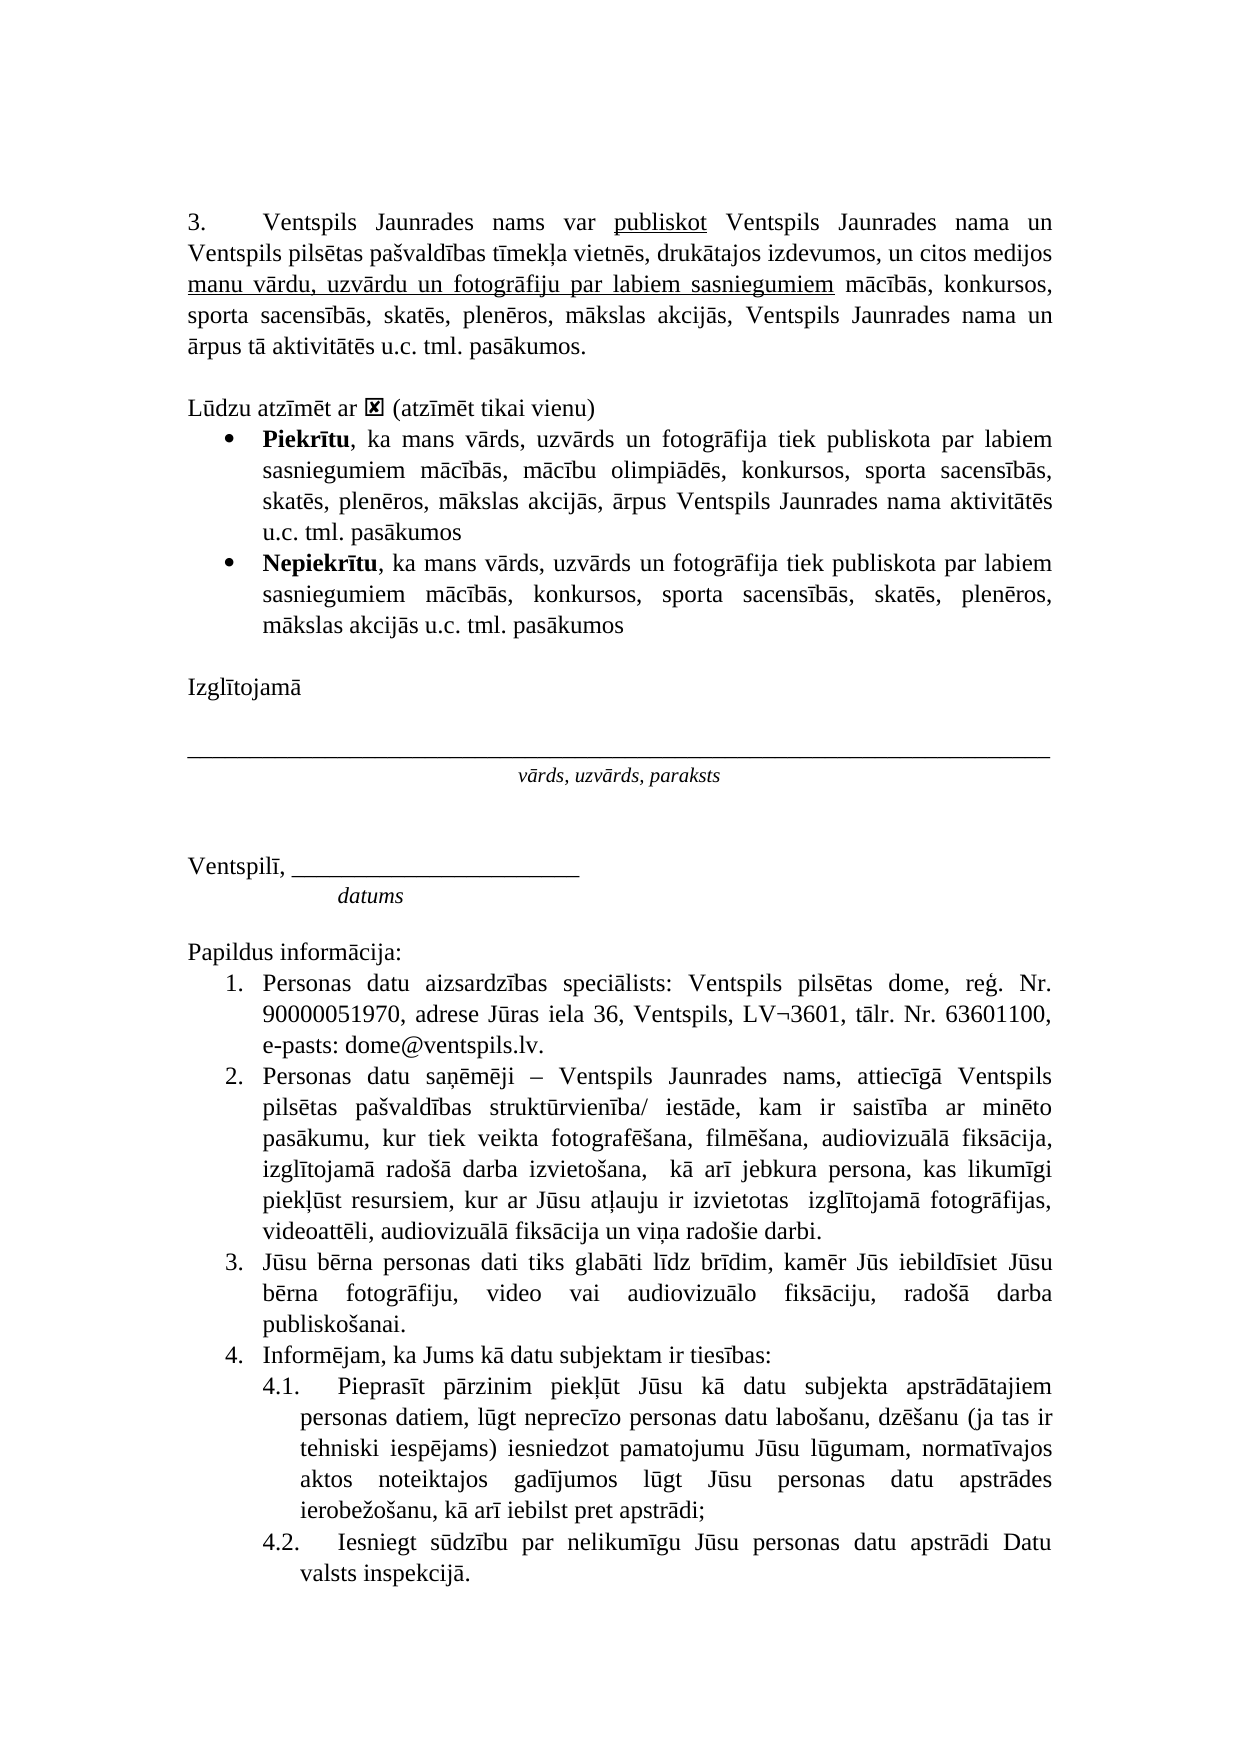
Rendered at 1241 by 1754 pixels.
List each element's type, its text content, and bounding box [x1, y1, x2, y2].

text _____________________________________________________________________ [187, 732, 1053, 761]
list Personas datu aizsardzības speciālists: Ventspils pilsētas dome, reģ. Nr. 90000051970, adrese Jūras iela 36, Ventspils, LV¬3601, tālr. Nr. 63601100, e-pasts: dome@ventspils.lv. [225, 968, 1053, 1059]
text Izglītojamā [187, 672, 1053, 701]
text datums [262, 882, 1053, 909]
list Jūsu bērna personas dati tiks glabāti līdz brīdim, kamēr Jūs iebildīsiet Jūsu bērna fotogrāfiju, video vai audiovizuālo fiksāciju, radošā darba publiskošanai. [225, 1247, 1053, 1338]
list Personas datu saņēmēji – Ventspils Jaunrades nams, attiecīgā Ventspils pilsētas pašvaldības struktūrvienība/ iestāde, kam ir saistība ar minēto pasākumu, kur tiek veikta fotografēšana, filmēšana, audiovizuālā fiksācija, izglītojamā radošā darba izvietošana, kā arī jebkura persona, kas likumīgi piekļūst resursiem, kur ar Jūsu atļauju ir izvietotas izglītojamā fotogrāfijas, videoattēli, audiovizuālā fiksācija un viņa radošie darbi. [225, 1061, 1053, 1245]
text Papildus informācija: [187, 937, 1053, 966]
text Lūdzu atzīmēt ar (atzīmēt tikai vienu) [187, 393, 1053, 422]
list Iesniegt sūdzību par nelikumīgu Jūsu personas datu apstrādi Datu valsts inspekcijā. [262, 1527, 1053, 1586]
list Informējam, ka Jums kā datu subjektam ir tiesības: [225, 1340, 1053, 1369]
list Nepiekrītu, ka mans vārds, uzvārds un fotogrāfija tiek publiskota par labiem sasniegumiem mācībās, konkursos, sporta sacensībās, skatēs, plenēros, mākslas akcijās u.c. tml. pasākumos [225, 548, 1053, 639]
text Ventspilī, _______________________ [187, 851, 1053, 880]
list Piekrītu, ka mans vārds, uzvārds un fotogrāfija tiek publiskota par labiem sasniegumiem mācībās, mācību olimpiādēs, konkursos, sporta sacensībās, skatēs, plenēros, mākslas akcijās, ārpus Ventspils Jaunrades nama aktivitātēs u.c. tml. pasākumos [225, 424, 1053, 546]
list Pieprasīt pārzinim piekļūt Jūsu kā datu subjekta apstrādātajiem personas datiem, lūgt neprecīzo personas datu labošanu, dzēšanu (ja tas ir tehniski iespējams) iesniedzot pamatojumu Jūsu lūgumam, normatīvajos aktos noteiktajos gadījumos lūgt Jūsu personas datu apstrādes ierobežošanu, kā arī iebilst pret apstrādi; [262, 1371, 1053, 1524]
list Ventspils Jaunrades nams var publiskot Ventspils Jaunrades nama un Ventspils pilsētas pašvaldības tīmekļa vietnēs, drukātajos izdevumos, un citos medijos manu vārdu, uzvārdu un fotogrāfiju par labiem sasniegumiem mācībās, konkursos, sporta sacensībās, skatēs, plenēros, mākslas akcijās, Ventspils Jaunrades nama un ārpus tā aktivitātēs u.c. tml. pasākumos. [187, 207, 1053, 360]
text vārds, uzvārds, paraksts [187, 763, 1053, 787]
